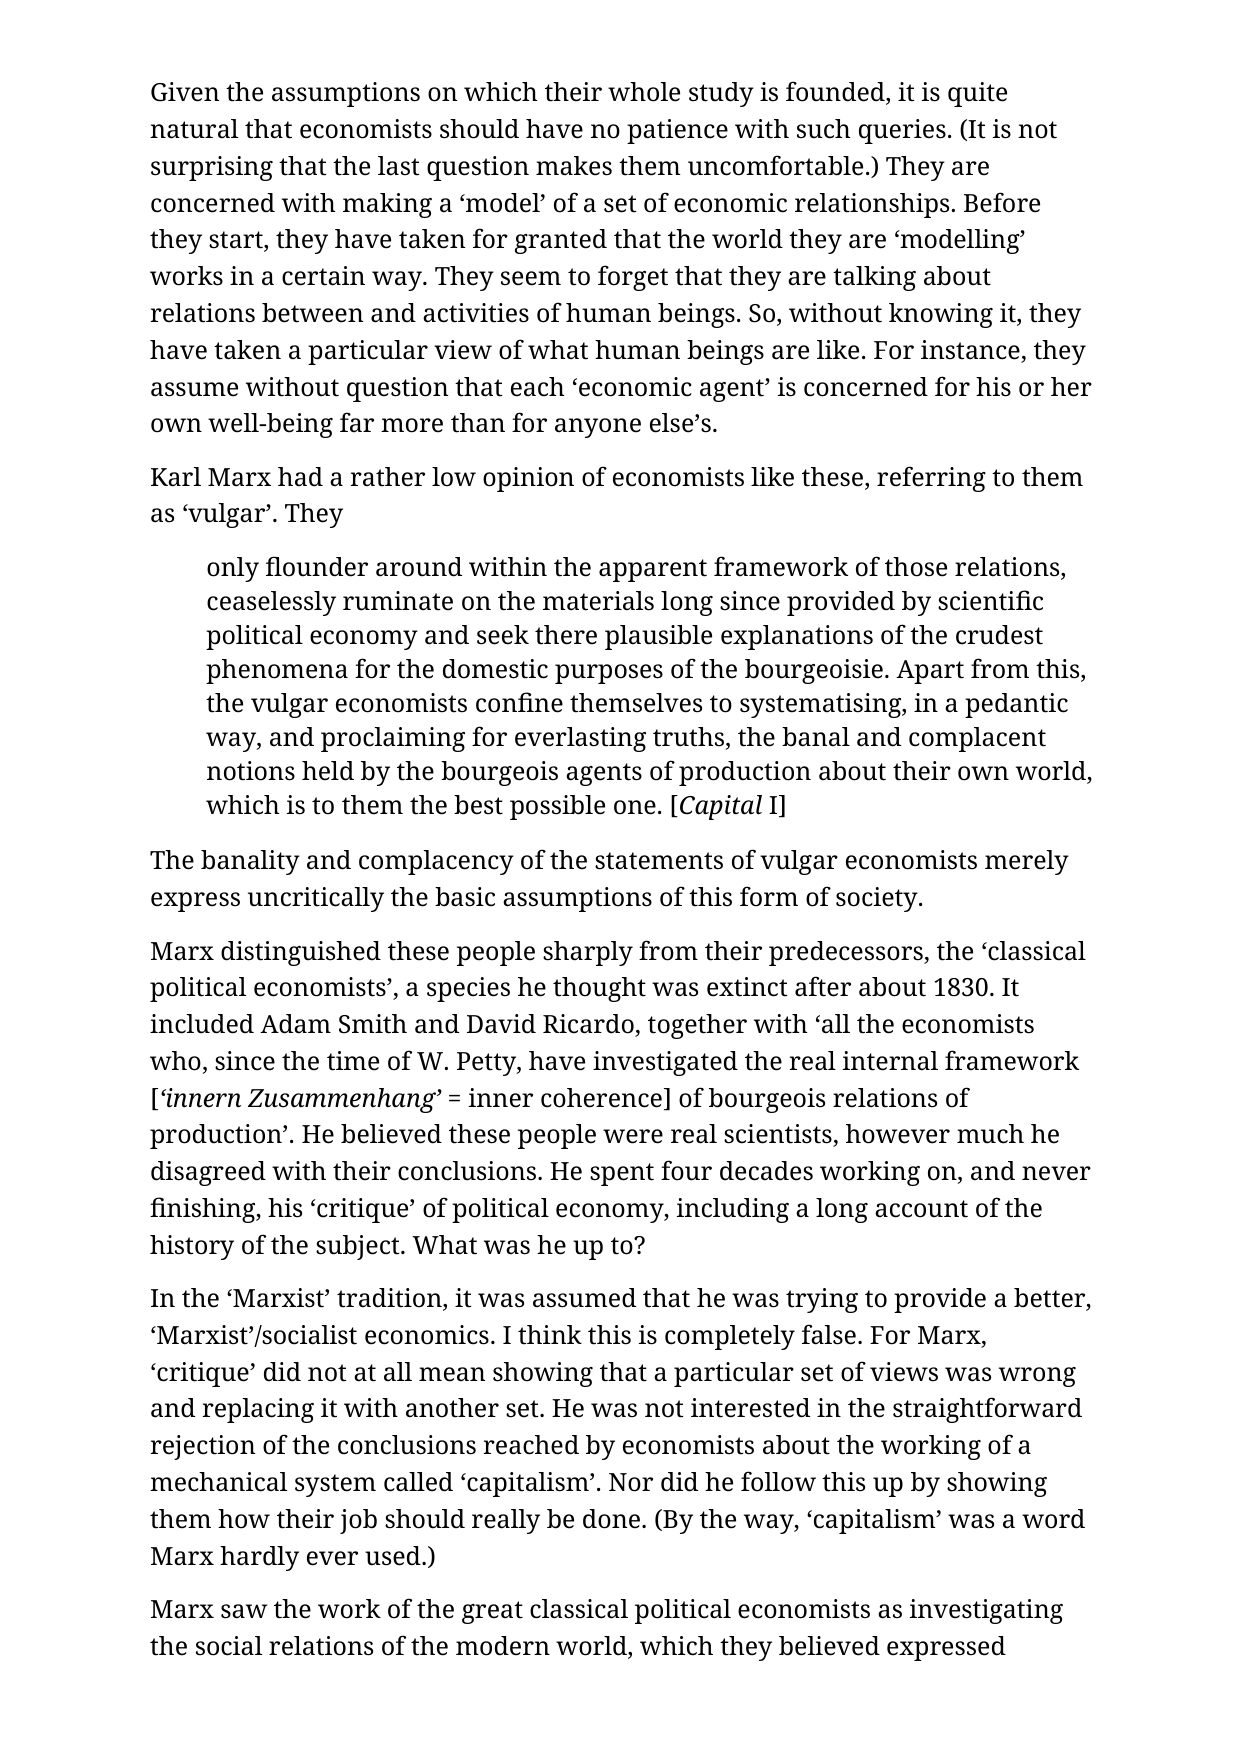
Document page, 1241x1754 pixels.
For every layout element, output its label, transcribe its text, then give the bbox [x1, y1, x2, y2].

text Marx distinguished these people sharply from their predecessors, the ‘classical political economists’, a species he thought was extinct after about 1830. It included Adam Smith and David Ricardo, together with ‘all the economists who, since the time of W. Petty, have investigated the real internal framework [‘innern Zusammenhang’ = inner coherence] of bourgeois relations of production’. He believed these people were real scientists, however much he disagreed with their conclusions. He spent four decades working on, and never finishing, his ‘critique’ of political economy, including a long account of the history of the subject. What was he up to? [150, 933, 1097, 1261]
text The banality and complacency of the statements of vulgar economists merely express uncritically the basic assumptions of this form of society. [150, 843, 1097, 914]
text Given the assumptions on which their whole study is founded, it is quite natural that economists should have no patience with such queries. (It is not surprising that the last question makes them uncomfortable.) They are concerned with making a ‘model’ of a set of economic relationships. Before they start, they have taken for granted that the world they are ‘modelling’ works in a certain way. They seem to forget that they are talking about relations between and activities of human beings. So, without knowing it, they have taken a particular view of what human beings are like. For instance, they assume without question that each ‘economic agent’ is concerned for his or her own well-being far more than for anyone else’s. [150, 75, 1097, 440]
text In the ‘Marxist’ tradition, it was assumed that he was trying to provide a better, ‘Marxist’/socialist economics. I think this is completely false. For Marx, ‘critique’ did not at all mean showing that a particular set of views was wrong and replacing it with another set. He was not interested in the straightforward rejection of the conclusions reached by economists about the working of a mechanical system called ‘capitalism’. Nor did he follow this up by showing them how their job should really be done. (By the way, ‘capitalism’ was a word Marx hardly ever used.) [150, 1281, 1097, 1572]
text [150, 1592, 1097, 1662]
text Karl Marx had a rather low opinion of economists like these, referring to them as ‘vulgar’. They [150, 459, 1097, 530]
text only flounder around within the apparent framework of those relations, ceaselessly ruminate on the materials long since provided by scientific political economy and seek there plausible explanations of the crudest phenomena for the domestic purposes of the bourgeoisie. Apart from this, the vulgar economists confine themselves to systematising, in a pedantic way, and proclaiming for everlasting truths, the banal and complacent notions held by the bourgeois agents of production about their own world, which is to them the best possible one. [Capital I] [206, 549, 1097, 822]
